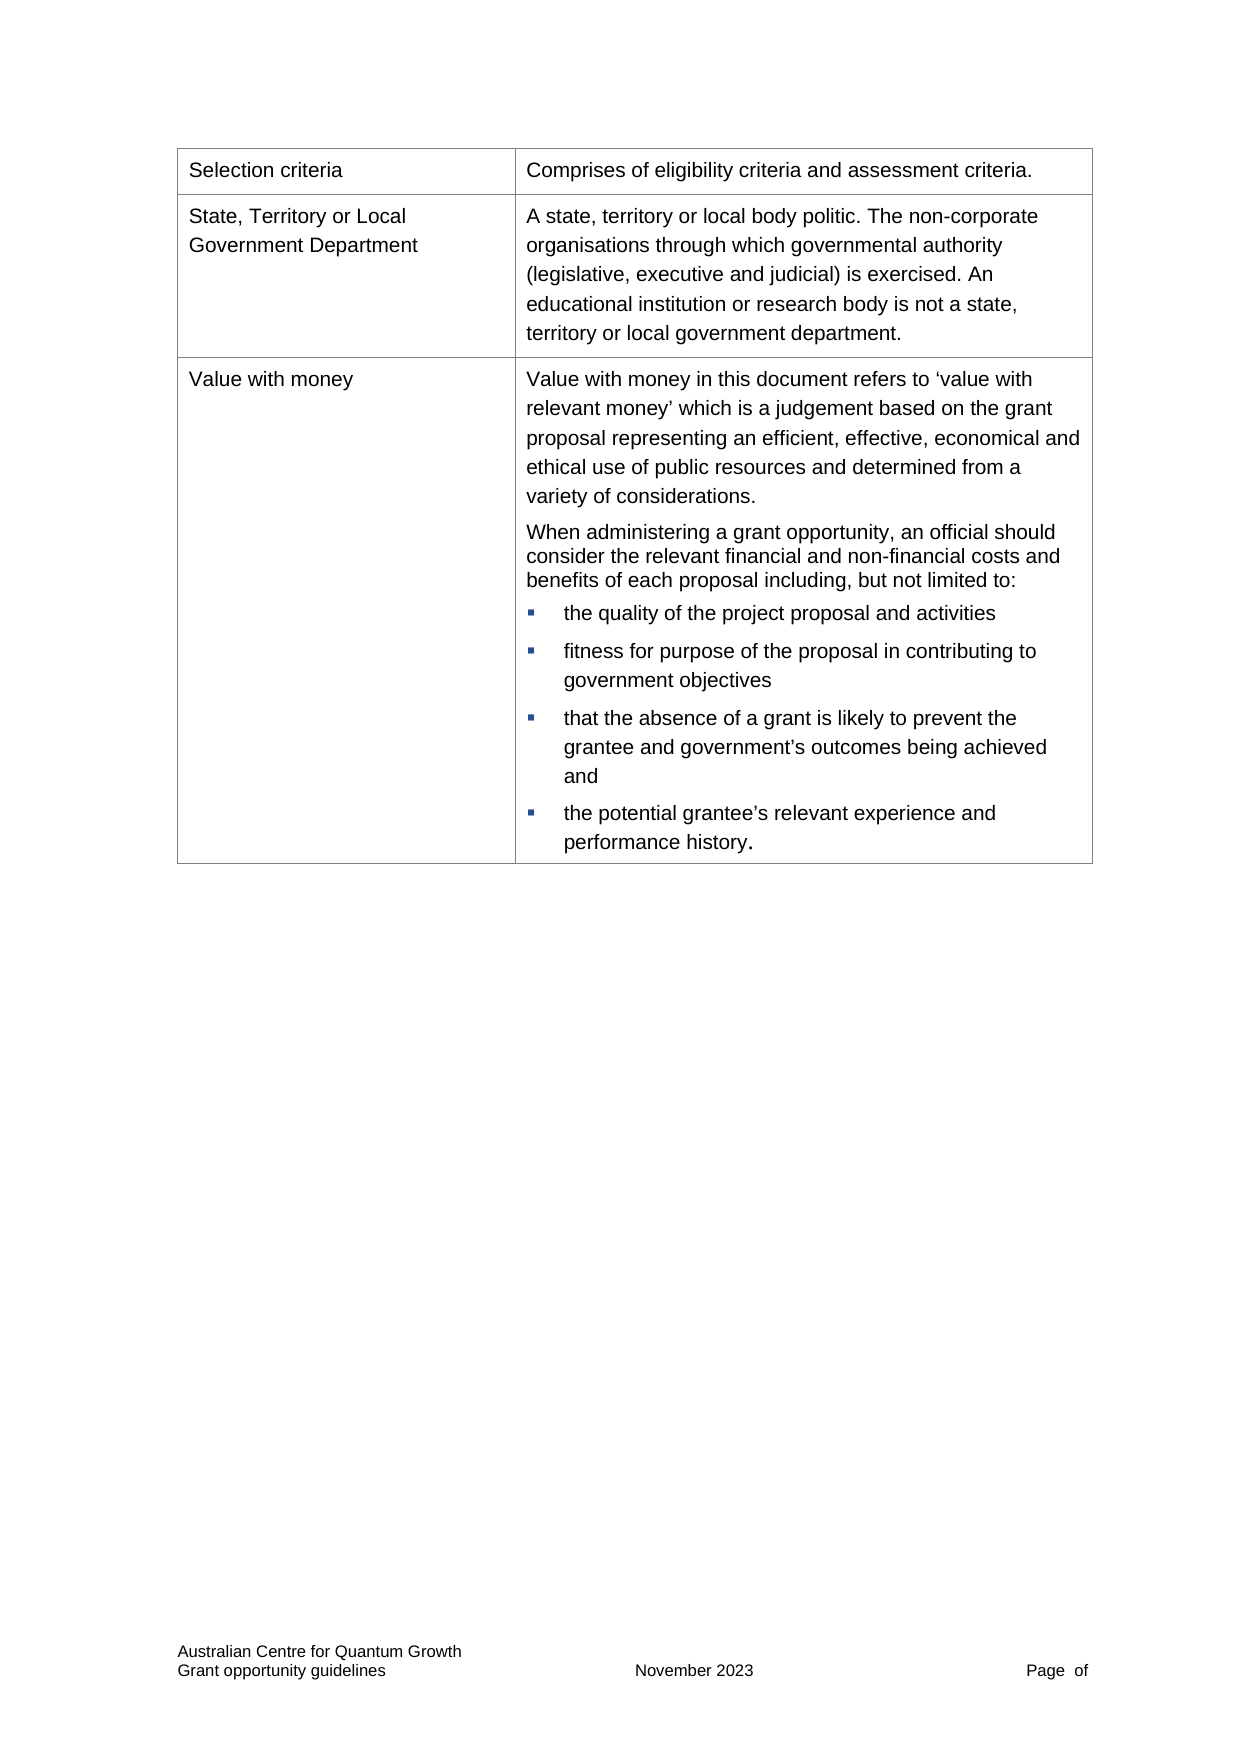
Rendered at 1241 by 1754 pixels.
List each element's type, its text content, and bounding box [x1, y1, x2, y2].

table_cell A state, territory or local body politic. The non-corporate organisations through which governmental authority (legislative, executive and judicial) is exercised. An educational institution or research body is not a state, territory or local government department. [516, 195, 1092, 357]
table_cell Value with money in this document refers to ‘value with relevant money’ which is a judgement based on the grant proposal representing an efficient, effective, economical and ethical use of public resources and determined from a variety of considerations. When administering a grant opportunity, an official should consider the relevant financial and non-financial costs and benefits of each proposal including, but not limited to: the quality of the project proposal and activities fitness for purpose of the proposal in contributing to government objectives that the absence of a grant is likely to prevent the grantee and government’s outcomes being achieved and the potential grantee’s relevant experience and performance history. [516, 358, 1092, 863]
table_cell Selection criteria [178, 149, 515, 194]
table_cell State, Territory or Local Government Department [178, 195, 515, 357]
table_cell Comprises of eligibility criteria and assessment criteria. [516, 149, 1092, 194]
table_cell Value with money [178, 358, 515, 863]
